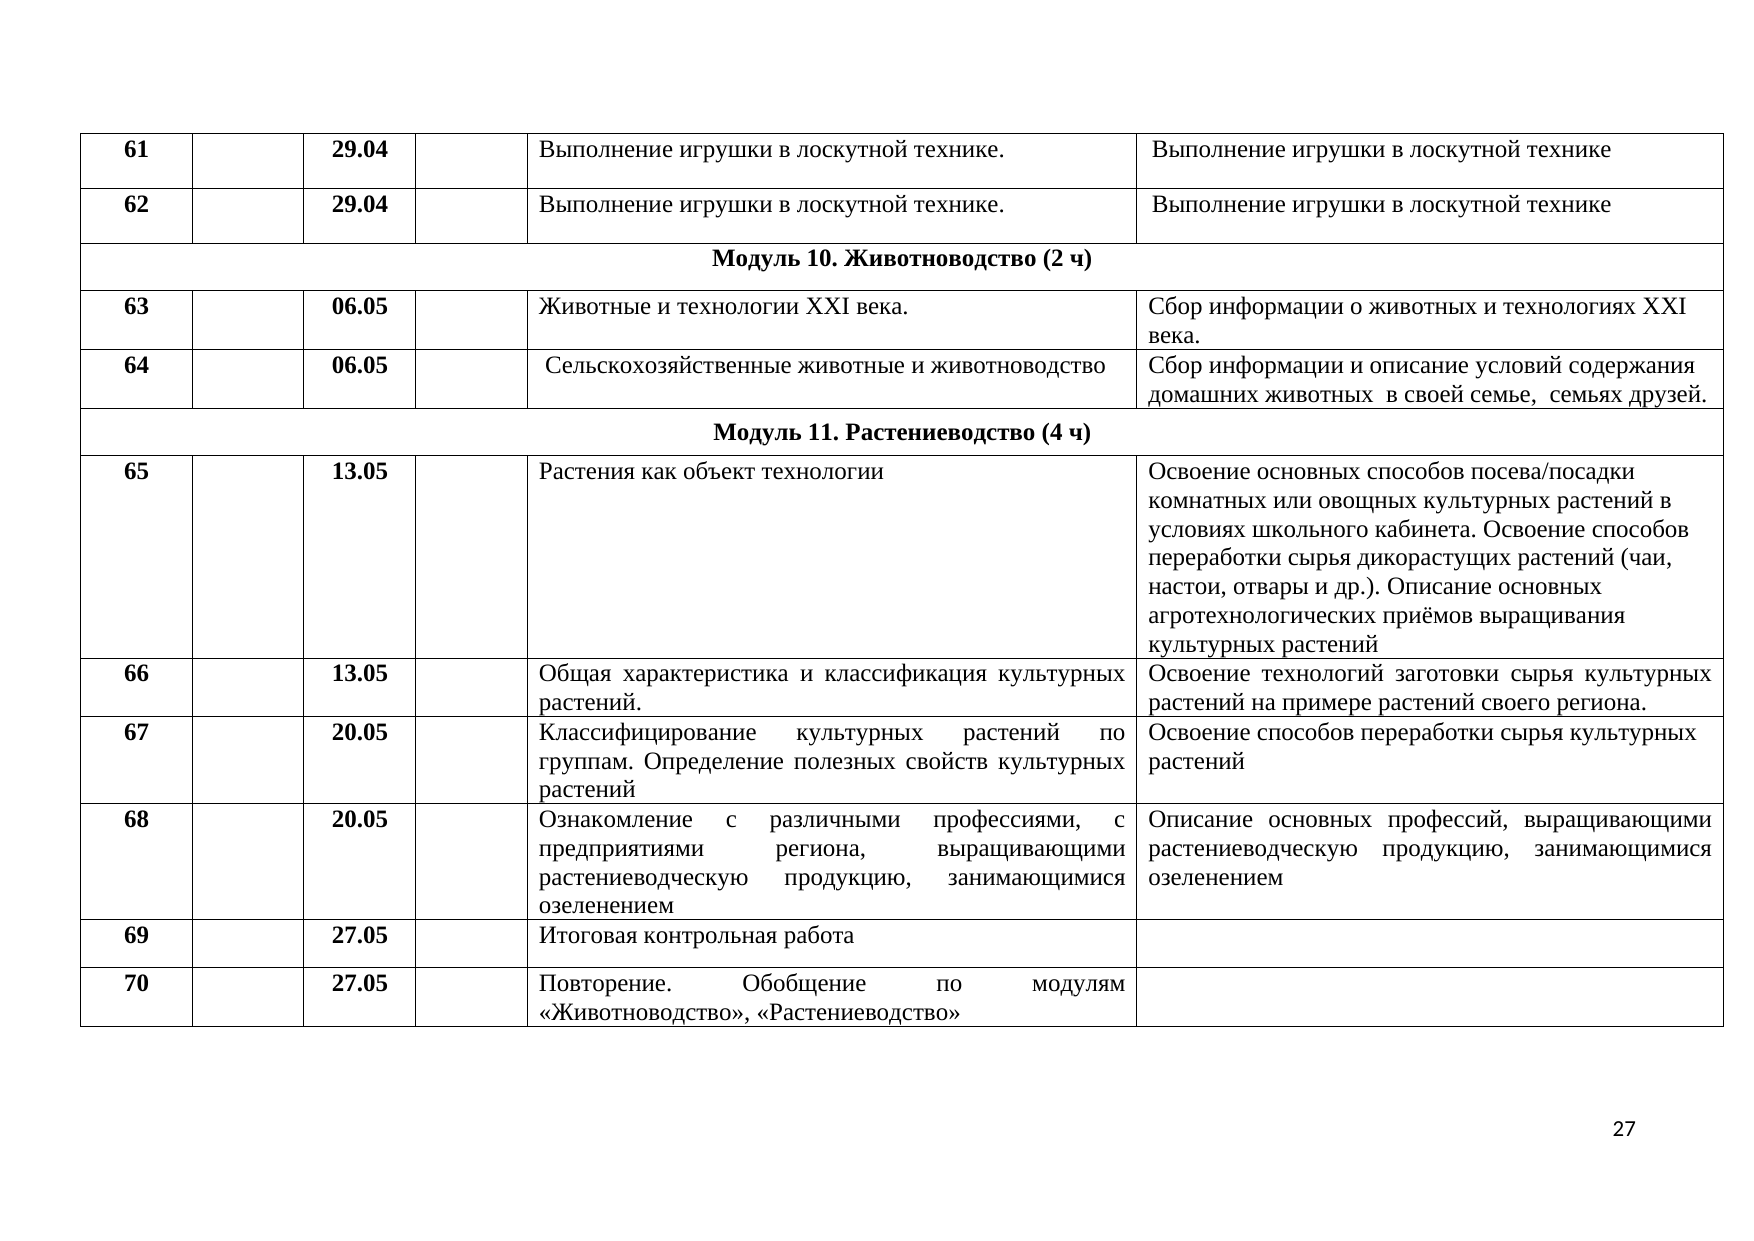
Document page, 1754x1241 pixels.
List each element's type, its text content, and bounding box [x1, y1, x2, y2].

table_cell 70 [81, 968, 192, 1026]
table_cell Сельскохозяйственные животные и животноводство [528, 350, 1136, 407]
table_cell [193, 659, 303, 716]
table_cell 65 [81, 456, 192, 657]
table_cell 64 [81, 350, 192, 407]
table_cell Выполнение игрушки в лоскутной технике [1137, 189, 1723, 242]
table_cell [416, 804, 527, 919]
table_cell Сбор информации и описание условий содержания домашних животных в своей семье, семьях друзей. [1137, 350, 1723, 407]
table_cell [193, 291, 303, 349]
table_cell Общая характеристика и классификация культурных растений. [528, 659, 1136, 716]
table_cell [416, 291, 527, 349]
table_cell [193, 350, 303, 407]
table_cell 20.05 [304, 804, 415, 919]
table_cell 62 [81, 189, 192, 242]
table_cell 29.04 [304, 134, 415, 188]
table_cell 06.05 [304, 350, 415, 407]
table_cell [193, 189, 303, 242]
table_cell [416, 920, 527, 967]
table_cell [1137, 134, 1723, 188]
table_cell Модуль 11. Растениеводство (4 ч) [81, 409, 1723, 455]
table_cell [416, 659, 527, 716]
table_cell 67 [81, 717, 192, 803]
table_cell Ознакомление с различными профессиями, с предприятиями региона, выращивающими растениеводческую продукцию, занимающимися озеленением [528, 804, 1136, 919]
table_cell 69 [81, 920, 192, 967]
table_cell 27.05 [304, 920, 415, 967]
table_cell [1137, 920, 1723, 967]
table_cell [416, 189, 527, 242]
table_cell Выполнение игрушки в лоскутной технике. [528, 189, 1136, 242]
table_cell [193, 134, 303, 188]
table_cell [528, 134, 1136, 188]
table_cell [416, 456, 527, 657]
table_cell [416, 350, 527, 407]
table_cell Итоговая контрольная работа [528, 920, 1136, 967]
table_cell 68 [81, 804, 192, 919]
table_cell [193, 804, 303, 919]
table_cell Освоение способов переработки сырья культурных растений [1137, 717, 1723, 803]
table_cell 61 [81, 134, 192, 188]
table_cell Освоение технологий заготовки сырья культурных растений на примере растений своего региона. [1137, 659, 1723, 716]
table_cell Повторение. Обобщение по модулям «Животноводство», «Растениеводство» [528, 968, 1136, 1026]
table_cell 13.05 [304, 456, 415, 657]
table_cell [1137, 968, 1723, 1026]
table_cell 66 [81, 659, 192, 716]
table_cell [193, 968, 303, 1026]
table_cell Описание основных профессий, выращивающими растениеводческую продукцию, занимающимися озеленением [1137, 804, 1723, 919]
table_cell Модуль 10. Животноводство (2 ч) [81, 244, 1723, 290]
table_cell [193, 456, 303, 657]
table_cell 20.05 [304, 717, 415, 803]
table_cell Растения как объект технологии [528, 456, 1136, 657]
table_cell 06.05 [304, 291, 415, 349]
table_cell 13.05 [304, 659, 415, 716]
table_cell [416, 968, 527, 1026]
table_cell Животные и технологии XXI века. [528, 291, 1136, 349]
table_cell 63 [81, 291, 192, 349]
table_cell 29.04 [304, 189, 415, 242]
table_cell Освоение основных способов посева/посадки комнатных или овощных культурных растений в условиях школьного кабинета. Освоение способов переработки сырья дикорастущих растений (чаи, настои, отвары и др.). Описание основных агротехнологических приёмов выращивания культурных растений [1137, 456, 1723, 657]
table_cell 27.05 [304, 968, 415, 1026]
table_cell [416, 134, 527, 188]
table_cell Классифицирование культурных растений по группам. Определение полезных свойств культурных растений [528, 717, 1136, 803]
table_cell [193, 717, 303, 803]
table_cell [193, 920, 303, 967]
table_cell Сбор информации о животных и технологиях XXI века. [1137, 291, 1723, 349]
table_cell [416, 717, 527, 803]
